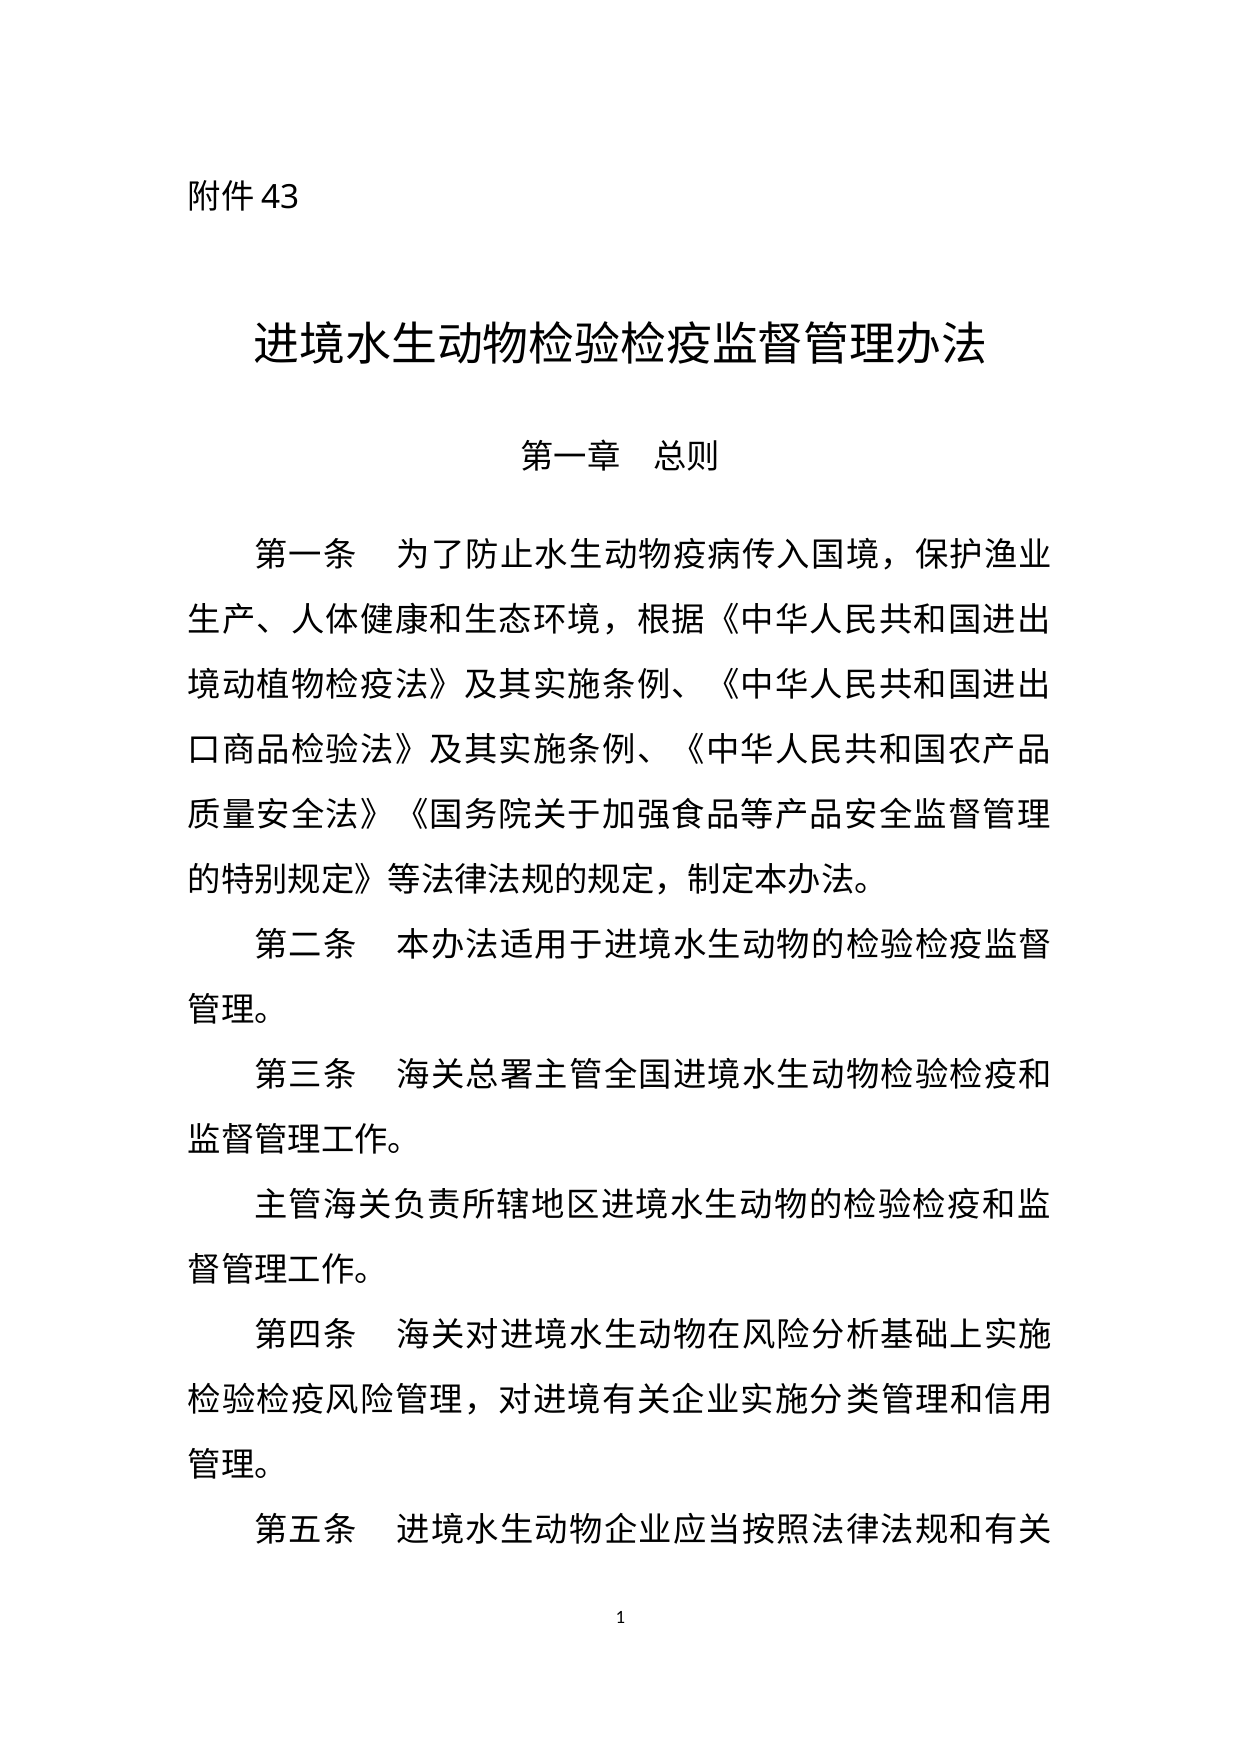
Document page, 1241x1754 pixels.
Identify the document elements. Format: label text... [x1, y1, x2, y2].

text 第四条 海关对进境水生动物在风险分析基础上实施检验检疫风险管理，对进境有关企业实施分类管理和信用管理。 [187, 1299, 1053, 1494]
text 附件43 [187, 162, 1053, 227]
text 第一条 为了防止水生动物疫病传入国境，保护渔业生产、人体健康和生态环境，根据《中华人民共和国进出境动植物检疫法》及其实施条例、《中华人民共和国进出口商品检验法》及其实施条例、《中华人民共和国农产品质量安全法》《国务院关于加强食品等产品安全监督管理的特别规定》等法律法规的规定，制定本办法。 [187, 519, 1053, 909]
text 第二条 本办法适用于进境水生动物的检验检疫监督管理。 [187, 909, 1053, 1039]
text 主管海关负责所辖地区进境水生动物的检验检疫和监督管理工作。 [187, 1169, 1053, 1299]
text 进境水生动物检验检疫监督管理办法 [187, 292, 1053, 389]
text 第三条 海关总署主管全国进境水生动物检验检疫和监督管理工作。 [187, 1039, 1053, 1169]
text 第一章 总则 [187, 422, 1053, 487]
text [187, 1494, 1053, 1559]
